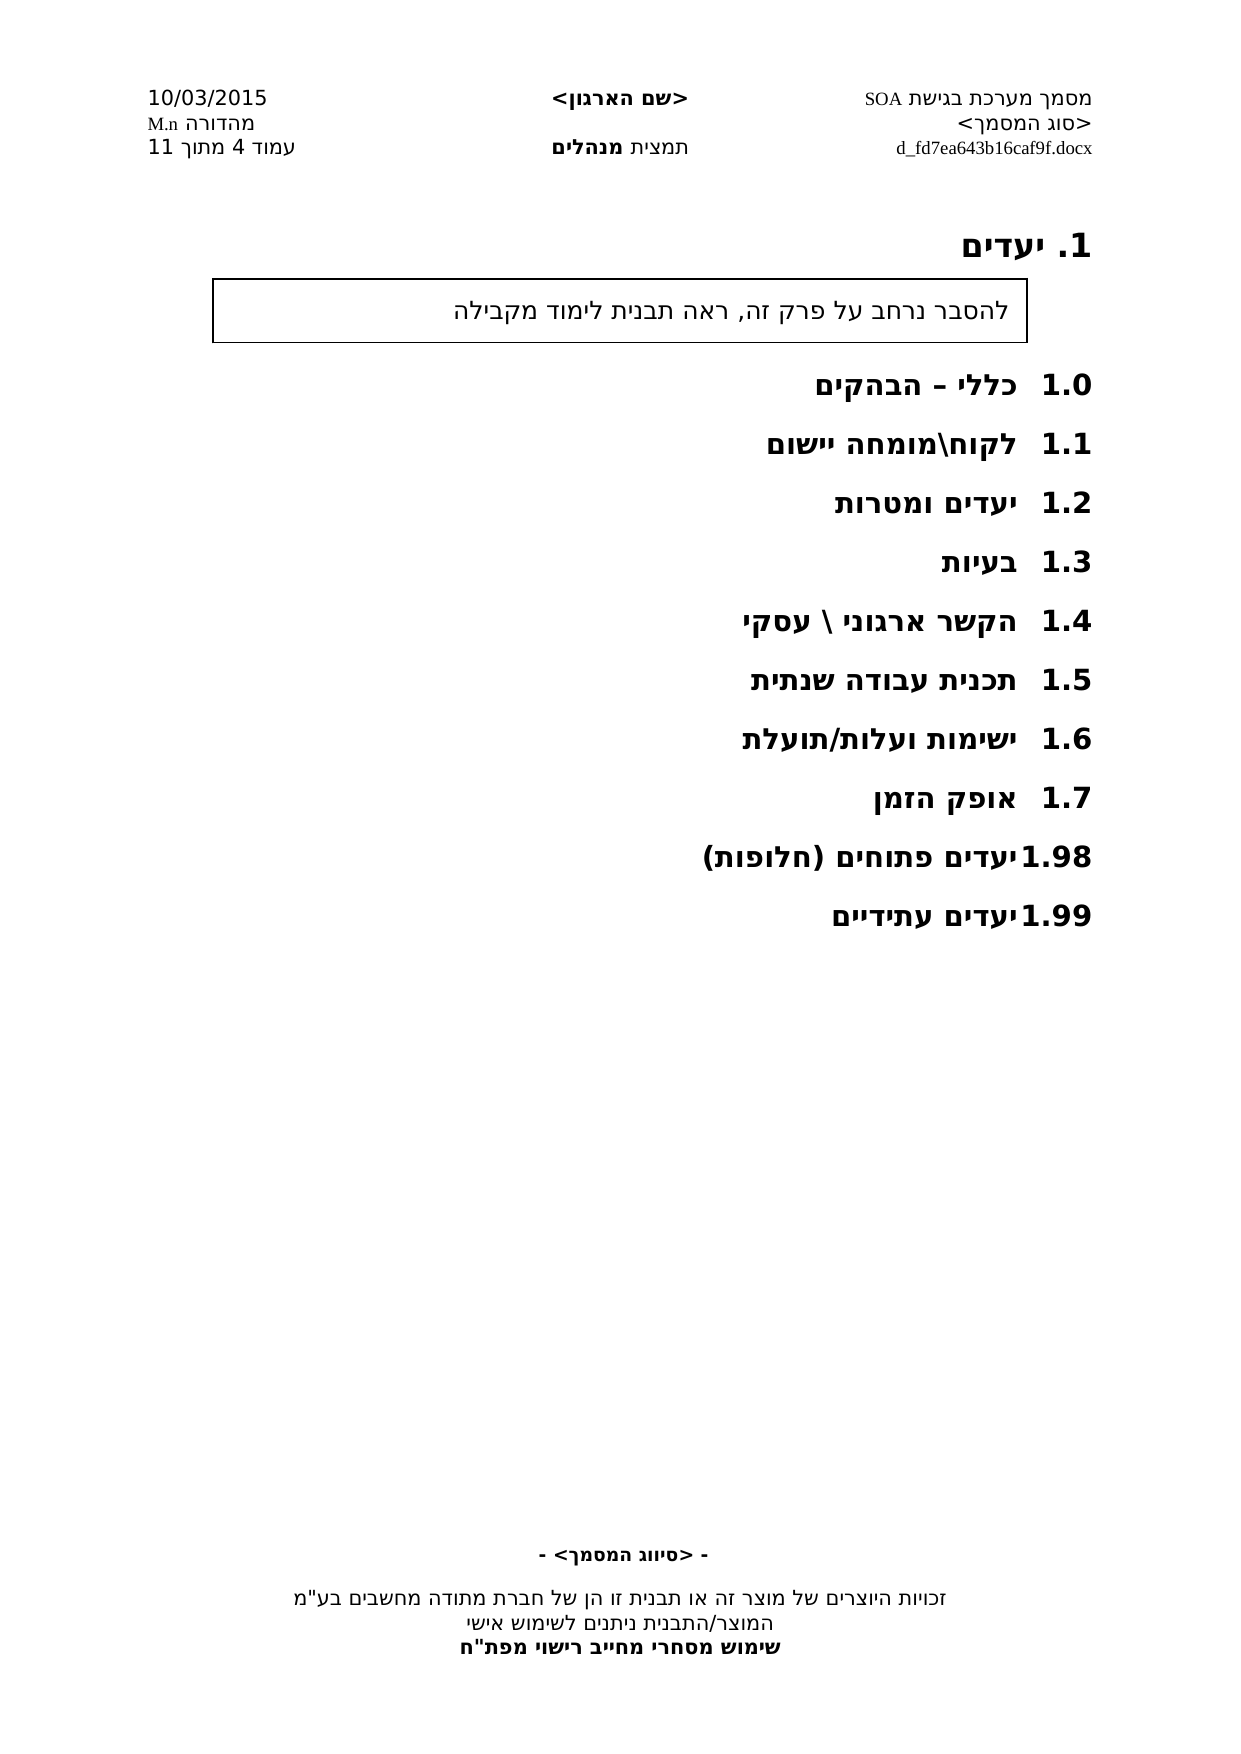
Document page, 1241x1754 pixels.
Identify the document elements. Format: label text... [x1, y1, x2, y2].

text להסבר נרחב על פרק זה, ראה תבנית לימוד מקבילה [214, 280, 1026, 342]
subtitle 1.5 תכנית עבודה שנתית [148, 663, 1092, 697]
subtitle 1. יעדים [148, 227, 1092, 265]
subtitle 1.1 לקוח\מומחה יישום [148, 427, 1092, 461]
subtitle 1.98 יעדים פתוחים (חלופות) [148, 840, 1092, 874]
subtitle 1.3 בעיות [148, 545, 1092, 579]
subtitle 1.6 ישימות ועלות/תועלת [148, 722, 1092, 756]
subtitle 1.7 אופק הזמן [148, 781, 1092, 815]
subtitle 1.99 יעדים עתידיים [148, 899, 1092, 933]
subtitle 1.2 יעדים ומטרות [148, 486, 1092, 520]
subtitle 1.4 הקשר ארגוני \ עסקי [148, 604, 1092, 638]
subtitle 1.0 כללי – הבהקים [148, 368, 1092, 402]
